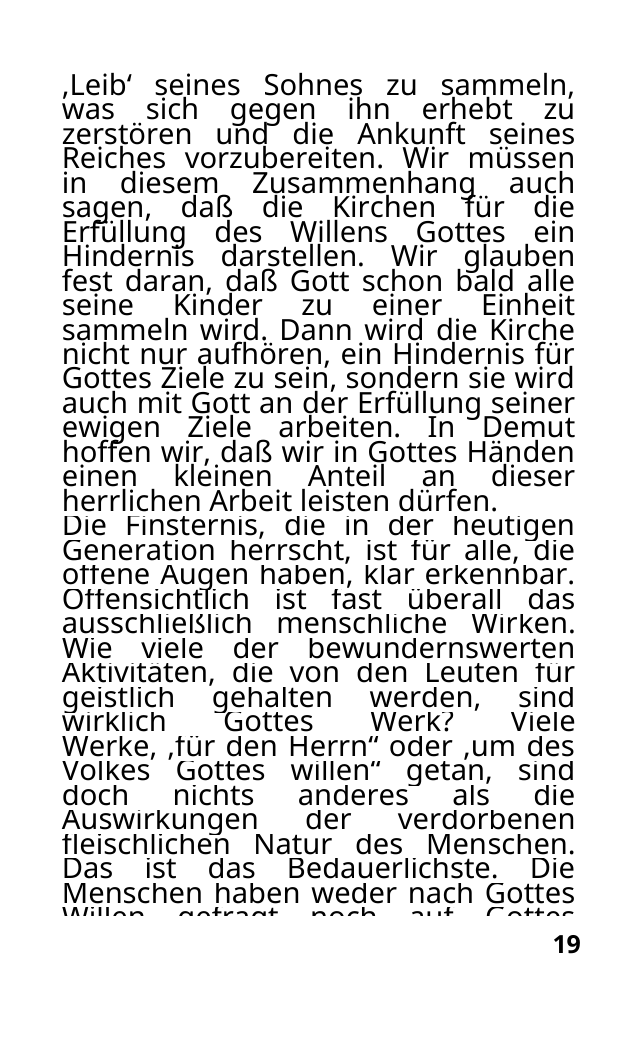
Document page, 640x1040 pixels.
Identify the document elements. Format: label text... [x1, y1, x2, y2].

text Die Finsternis, die in der heutigen Generation herrscht, ist für alle, die offene Augen haben, klar erkennbar. Offensichtlich ist fast überall das ausschließlich menschliche Wirken. Wie viele der bewundernswerten Aktivitäten, die von den Leuten für geistlich gehalten werden, sind wirklich Gottes Werk? Viele Werke, ,für den Herrn“ oder ,um des Volkes Gottes willen“ getan, sind doch nichts anderes als die Auswirkungen der verdorbenen fleischlichen Natur des Menschen. Das ist das Bedauerlichste. Die Menschen haben weder nach Gottes Willen gefragt noch auf Gottes Befehle gehört oder in ihrer Arbeit auf Gottes Macht vertraut. Die Kinder Gottes haben weitgehend nach eigenem Gutdünken gehandelt. [62, 516, 576, 915]
text ,Leib‘ seines Sohnes zu sammeln, was sich gegen ihn erhebt zu zerstören und die Ankunft seines Reiches vorzubereiten. Wir müssen in diesem Zusammenhang auch sagen, daß die Kirchen für die Erfüllung des Willens Gottes ein Hindernis darstellen. Wir glauben fest daran, daß Gott schon bald alle seine Kinder zu einer Einheit sammeln wird. Dann wird die Kirche nicht nur aufhören, ein Hindernis für Gottes Ziele zu sein, sondern sie wird auch mit Gott an der Erfüllung seiner ewigen Ziele arbeiten. In Demut hoffen wir, daß wir in Gottes Händen einen kleinen Anteil an dieser herrlichen Arbeit leisten dürfen. [62, 76, 576, 516]
text 19 [552, 934, 581, 959]
